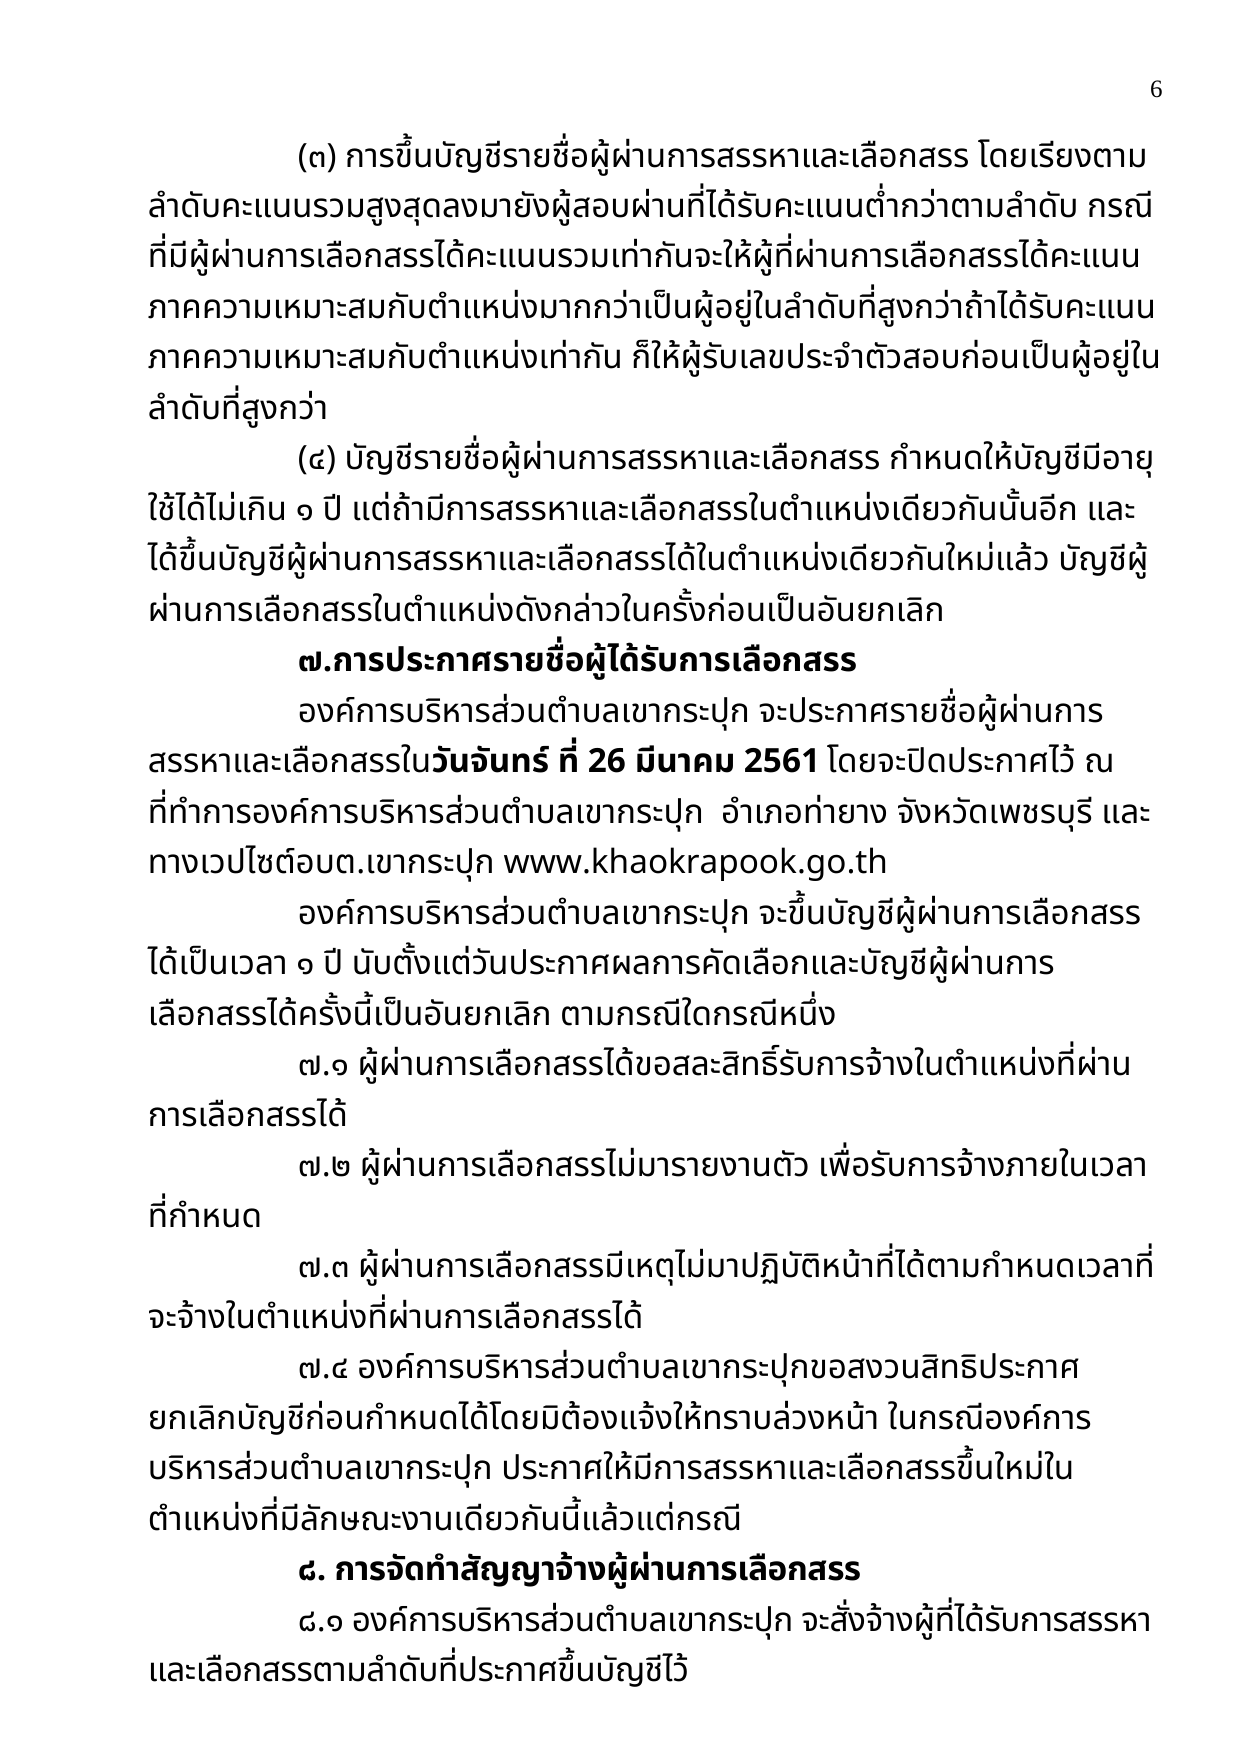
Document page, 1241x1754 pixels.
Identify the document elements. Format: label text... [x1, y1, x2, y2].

text (๔) บัญชีรายชื่อผู้ผ่านการสรรหาและเลือกสรร กำหนดให้บัญชีมีอายุใช้ได้ไม่เกิน ๑ ปี แต่ถ้ามีการสรรหาและเลือกสรรในตำแหน่งเดียวกันนั้นอีก และได้ขึ้นบัญชีผู้ผ่านการสรรหาและเลือกสรรได้ในตำแหน่งเดียวกันใหม่แล้ว บัญชีผู้ผ่านการเลือกสรรในตำแหน่งดังกล่าวในครั้งก่อนเป็นอันยกเลิก [148, 434, 1162, 636]
text องค์การบริหารส่วนตำบลเขากระปุก จะประกาศรายชื่อผู้ผ่านการสรรหาและเลือกสรรในวันจันทร์ ที่ 26 มีนาคม 2561โดยจะปิดประกาศไว้ ณ ที่ทำการองค์การบริหารส่วนตำบลเขากระปุก อำเภอท่ายาง จังหวัดเพชรบุรี และทางเวปไซต์อบต.เขากระปุก www.khaokrapook.go.th [148, 687, 1162, 889]
text ๘. การจัดทำสัญญาจ้างผู้ผ่านการเลือกสรร [148, 1545, 1162, 1596]
text ๗.การประกาศรายชื่อผู้ได้รับการเลือกสรร [148, 636, 1162, 687]
text ๗.๓ ผู้ผ่านการเลือกสรรมีเหตุไม่มาปฏิบัติหน้าที่ได้ตามกำหนดเวลาที่จะจ้างในตำแหน่งที่ผ่านการเลือกสรรได้ [148, 1242, 1162, 1343]
text ๗.๑ ผู้ผ่านการเลือกสรรได้ขอสละสิทธิ์รับการจ้างในตำแหน่งที่ผ่านการเลือกสรรได้ [148, 1040, 1162, 1141]
text ๗.๒ ผู้ผ่านการเลือกสรรไม่มารายงานตัว เพื่อรับการจ้างภายในเวลาที่กำหนด [148, 1141, 1162, 1242]
text ๗.๔ องค์การบริหารส่วนตำบลเขากระปุกขอสงวนสิทธิประกาศยกเลิกบัญชีก่อนกำหนดได้โดยมิต้องแจ้งให้ทราบล่วงหน้า ในกรณีองค์การบริหารส่วนตำบลเขากระปุก ประกาศให้มีการสรรหาและเลือกสรรขึ้นใหม่ในตำแหน่งที่มีลักษณะงานเดียวกันนี้แล้วแต่กรณี [148, 1343, 1162, 1545]
text ๘.๑ องค์การบริหารส่วนตำบลเขากระปุก จะสั่งจ้างผู้ที่ได้รับการสรรหาและเลือกสรรตามลำดับที่ประกาศขึ้นบัญชีไว้ [148, 1596, 1162, 1697]
text องค์การบริหารส่วนตำบลเขากระปุก จะขึ้นบัญชีผู้ผ่านการเลือกสรรได้เป็นเวลา ๑ ปี นับตั้งแต่วันประกาศผลการคัดเลือกและบัญชีผู้ผ่านการเลือกสรรได้ครั้งนี้เป็นอันยกเลิก ตามกรณีใดกรณีหนึ่ง [148, 889, 1162, 1040]
text (๓) การขึ้นบัญชีรายชื่อผู้ผ่านการสรรหาและเลือกสรร โดยเรียงตามลำดับคะแนนรวมสูงสุดลงมายังผู้สอบผ่านที่ได้รับคะแนนต่ำกว่าตามลำดับ กรณีที่มีผู้ผ่านการเลือกสรรได้คะแนนรวมเท่ากันจะให้ผู้ที่ผ่านการเลือกสรรได้คะแนนภาคความเหมาะสมกับตำแหน่งมากกว่าเป็นผู้อยู่ในลำดับที่สูงกว่าถ้าได้รับคะแนนภาคความเหมาะสมกับตำแหน่งเท่ากัน ก็ให้ผู้รับเลขประจำตัวสอบก่อนเป็นผู้อยู่ในลำดับที่สูงกว่า [148, 131, 1162, 434]
